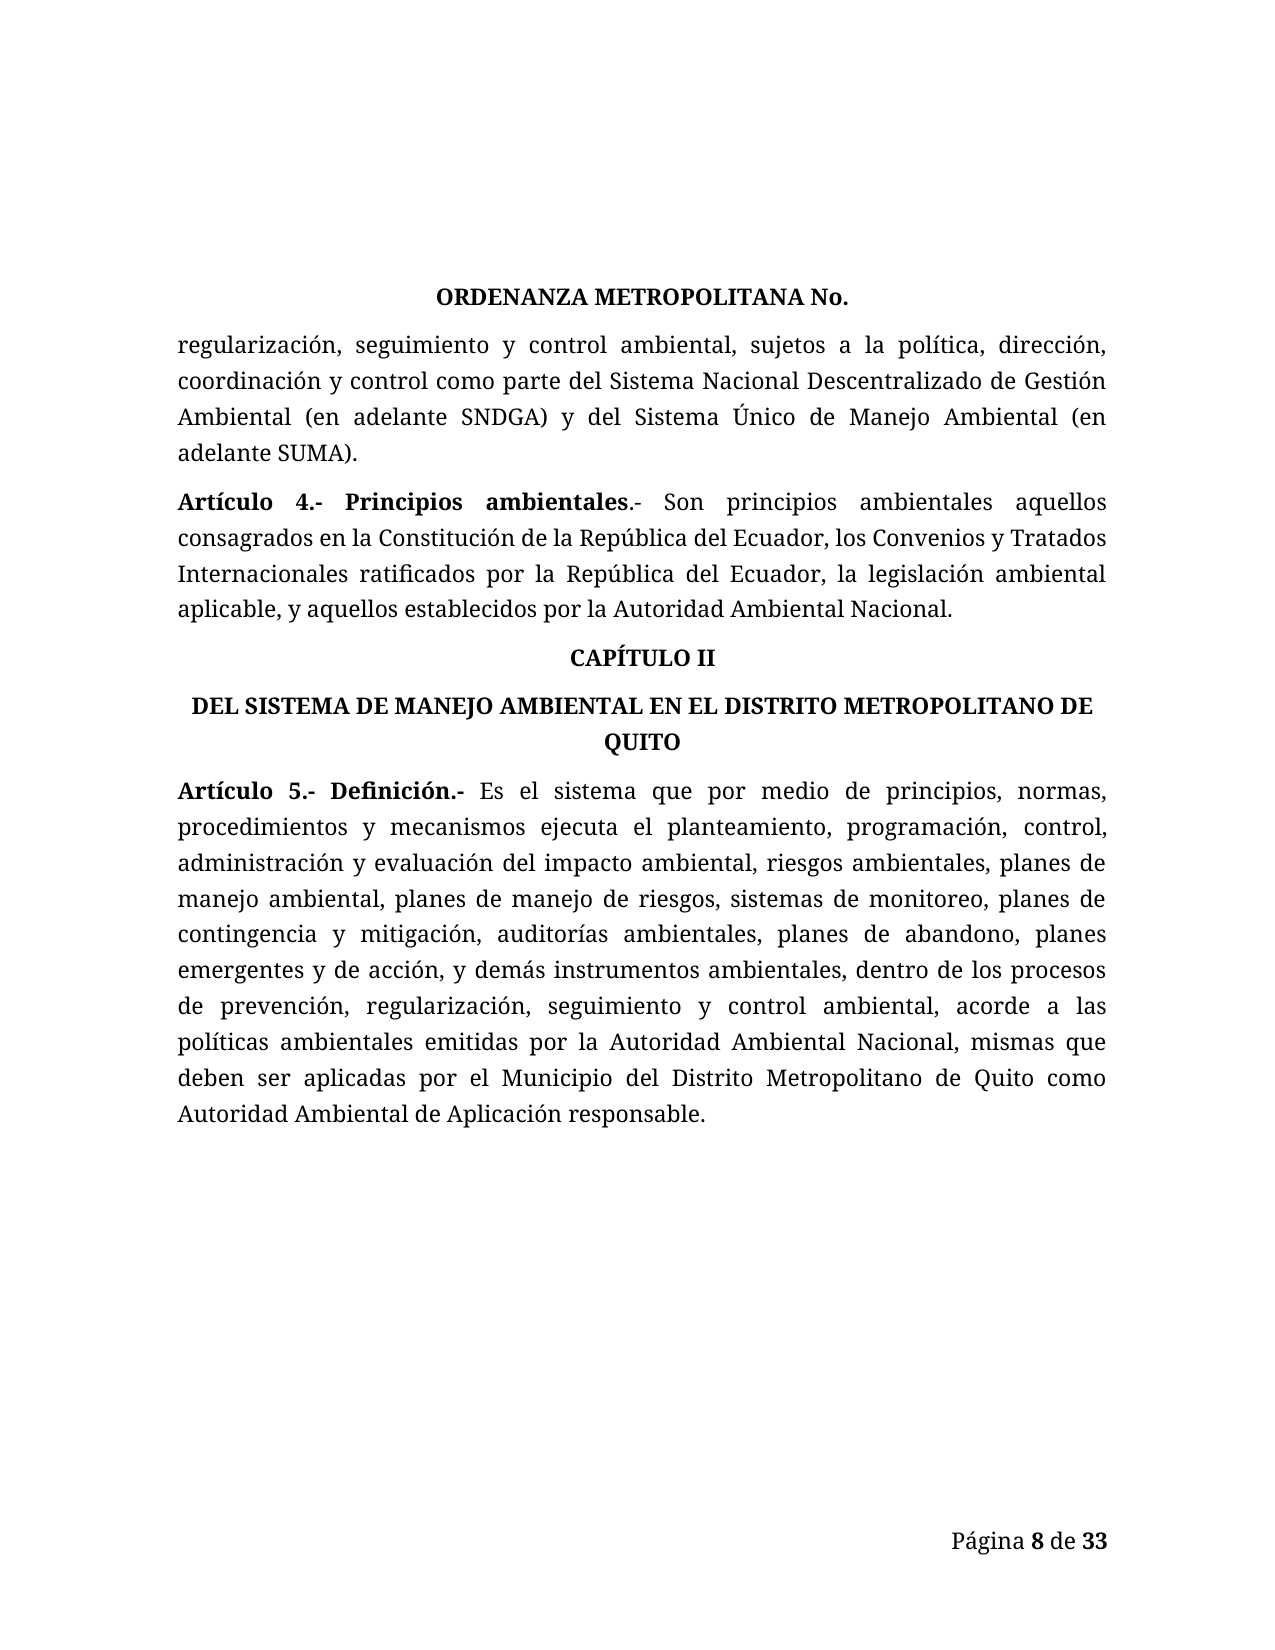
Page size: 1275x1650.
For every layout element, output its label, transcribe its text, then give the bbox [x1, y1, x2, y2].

text DEL SISTEMA DE MANEJO AMBIENTAL EN EL DISTRITO METROPOLITANO DE QUITO [177, 690, 1107, 757]
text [177, 329, 1107, 468]
text Artículo 5.- Definición.- Es el sistema que por medio de principios, normas, procedimientos y mecanismos ejecuta el planteamiento, programación, control, administración y evaluación del impacto ambiental, riesgos ambientales, planes de manejo ambiental, planes de manejo de riesgos, sistemas de monitoreo, planes de contingencia y mitigación, auditorías ambientales, planes de abandono, planes emergentes y de acción, y demás instrumentos ambientales, dentro de los procesos de prevención, regularización, seguimiento y control ambiental, acorde a las políticas ambientales emitidas por la Autoridad Ambiental Nacional, mismas que deben ser aplicadas por el Municipio del Distrito Metropolitano de Quito como Autoridad Ambiental de Aplicación responsable. [177, 775, 1107, 1129]
text CAPÍTULO II [177, 642, 1107, 673]
list Artículo 4.- Principios ambientales.- Son principios ambientales aquellos consagrados en la Constitución de la República del Ecuador, los Convenios y Tratados Internacionales ratificados por la República del Ecuador, la legislación ambiental aplicable, y aquellos establecidos por la Autoridad Ambiental Nacional. [177, 486, 1107, 625]
